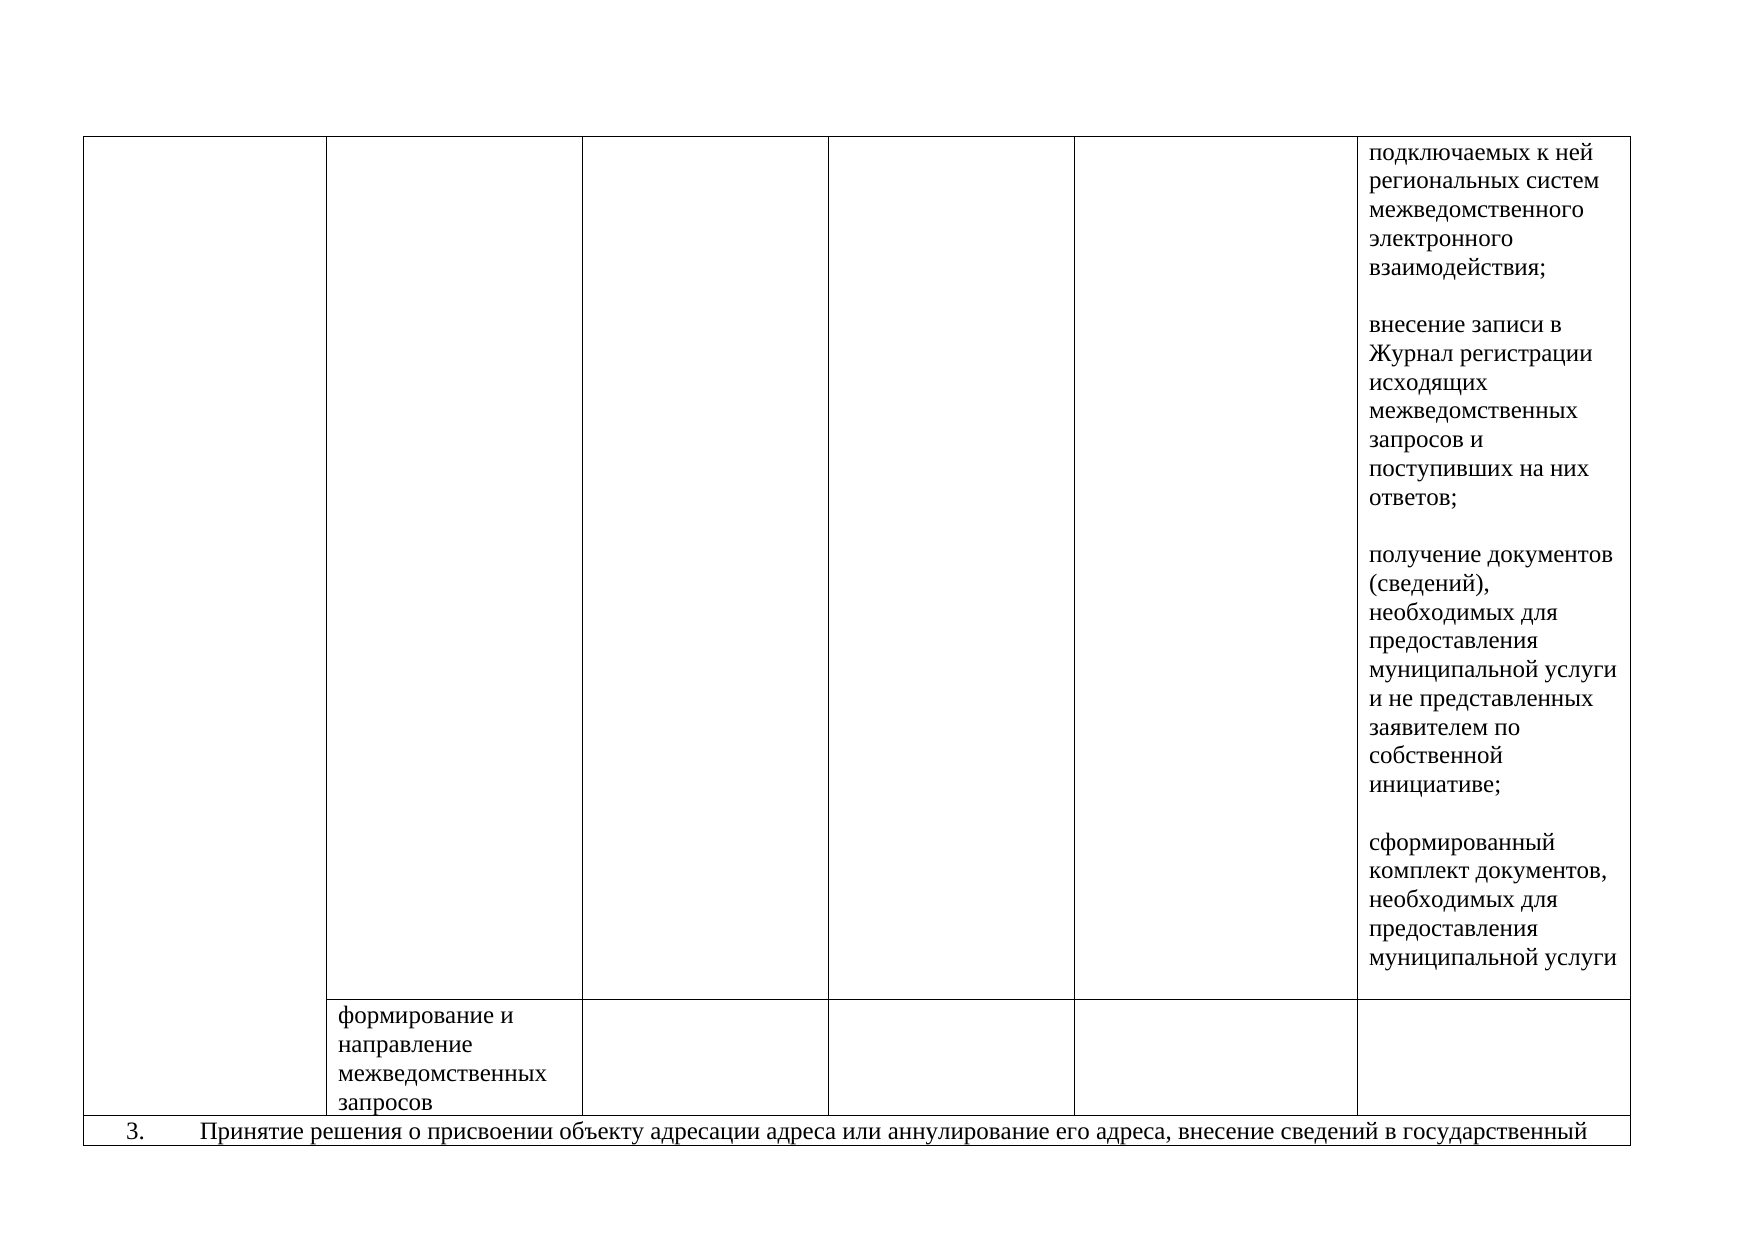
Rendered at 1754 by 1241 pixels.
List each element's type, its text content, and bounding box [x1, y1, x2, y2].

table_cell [1358, 137, 1630, 999]
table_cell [583, 137, 828, 999]
table_cell [1358, 1000, 1630, 1115]
table_cell формирование и направление межведомственных запросов [327, 1000, 582, 1115]
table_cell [84, 1116, 1630, 1145]
table_cell [583, 1000, 828, 1115]
table_cell [829, 1000, 1074, 1115]
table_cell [1075, 137, 1357, 999]
table_cell [1075, 1000, 1357, 1115]
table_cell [327, 137, 582, 999]
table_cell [84, 137, 326, 1115]
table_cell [829, 137, 1074, 999]
